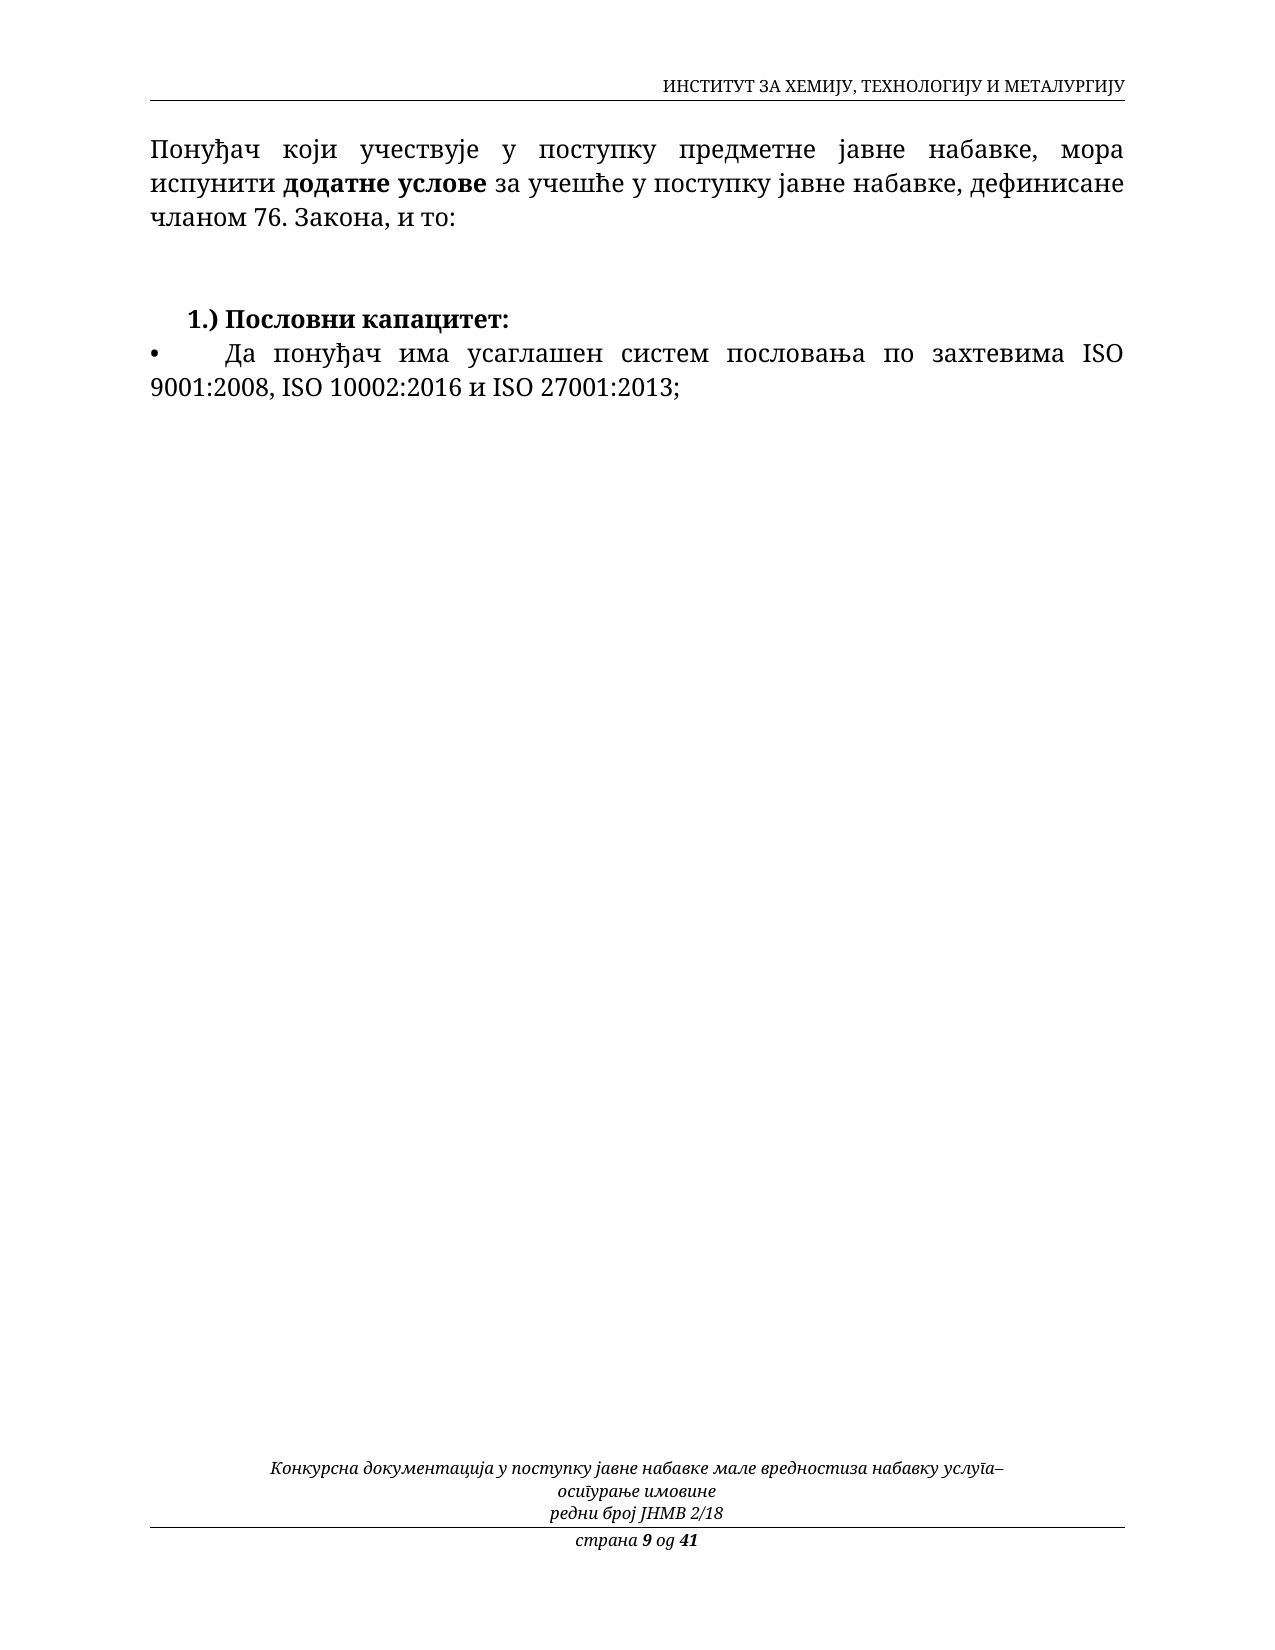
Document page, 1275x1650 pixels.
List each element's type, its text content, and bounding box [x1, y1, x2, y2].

text • Да понуђач има усаглашен систем пословања по захтевима ISO 9001:2008, ISO 10002:2016 и ISO 27001:2013; [150, 336, 1125, 404]
list Пословни капацитет: [187, 302, 1125, 336]
text Понуђач који учествује у поступку предметне јавне набавке, мора испунити додатне услове за учешће у поступку јавне набавке, дефинисане чланом 76. Закона, и то: [150, 131, 1125, 233]
